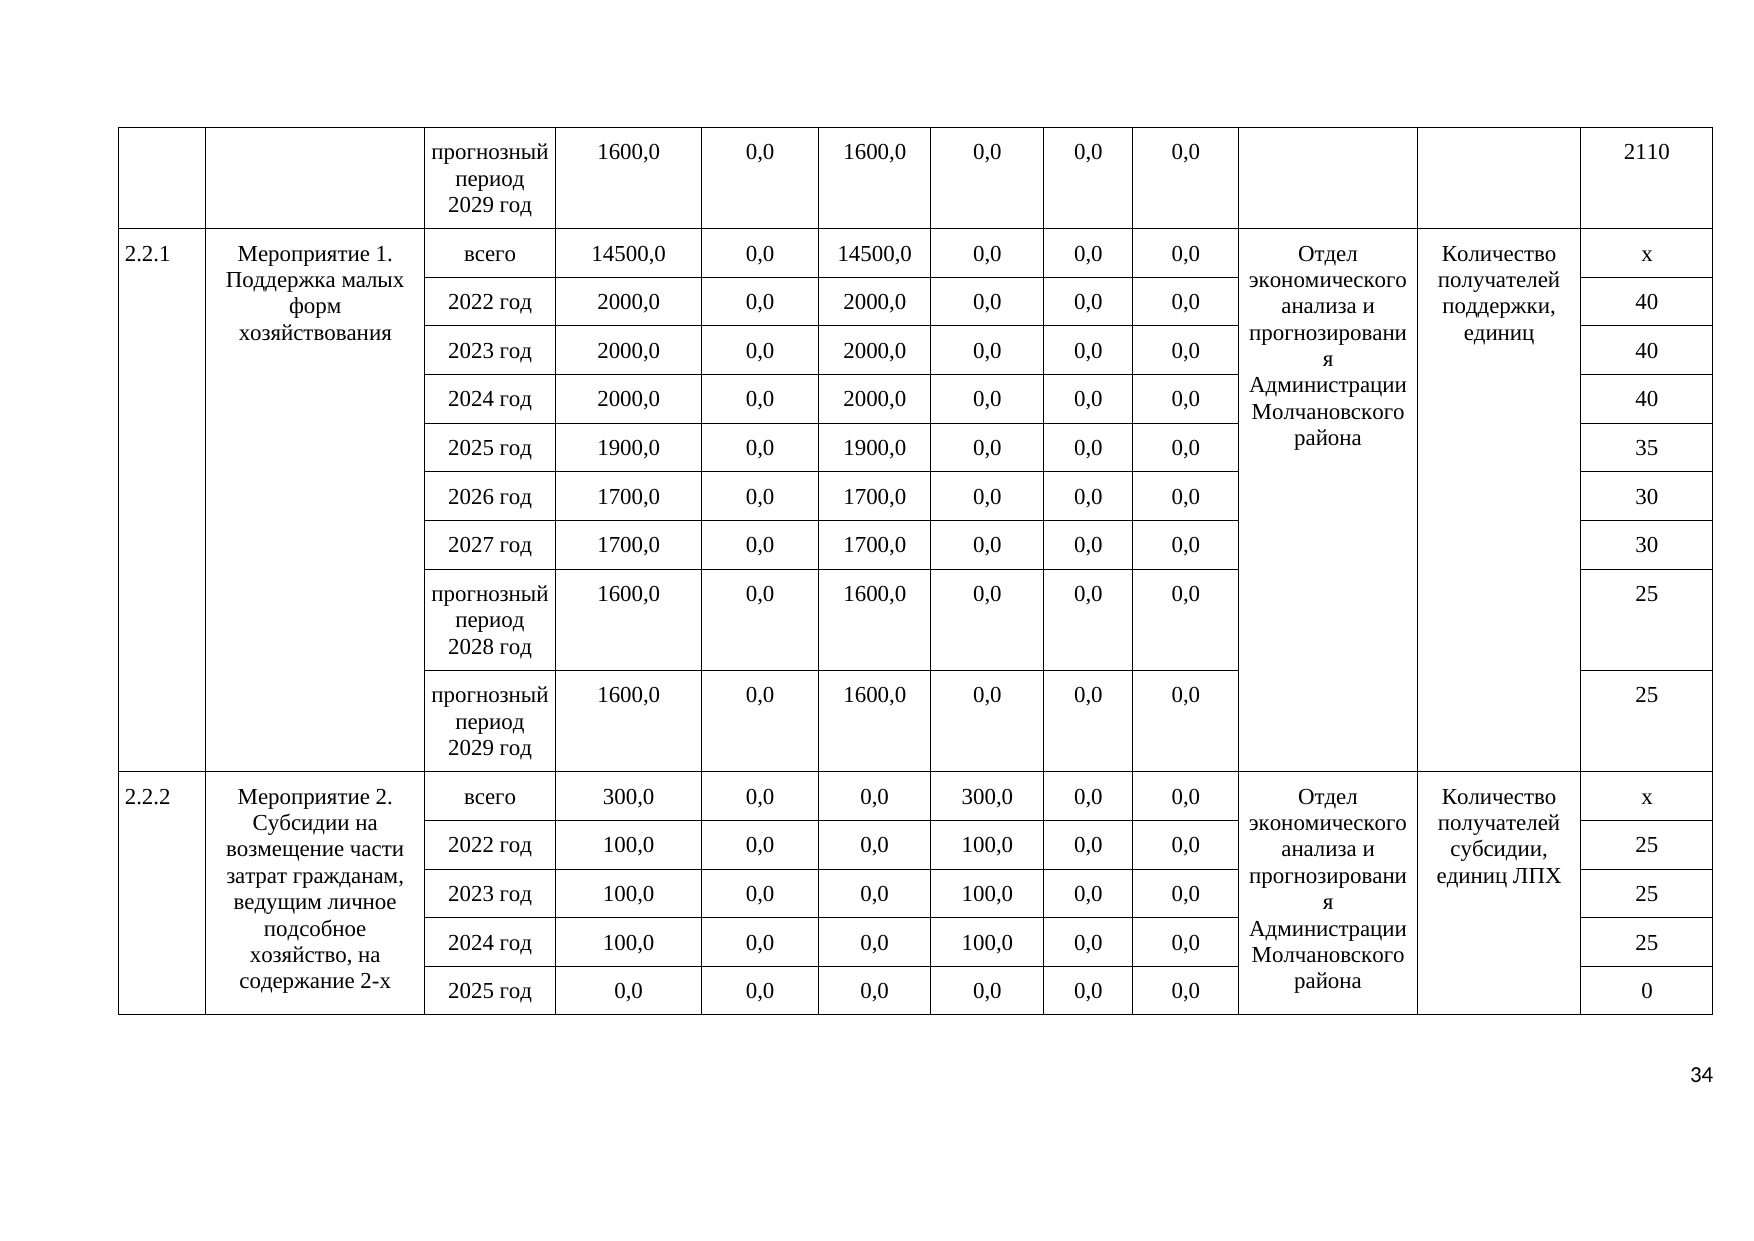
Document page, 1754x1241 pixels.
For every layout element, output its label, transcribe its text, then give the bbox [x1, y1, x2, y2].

table_cell 0,0 [702, 570, 818, 670]
table_cell 0,0 [1133, 472, 1238, 520]
table_cell 0,0 [931, 424, 1043, 471]
table_cell прогнозный период 2029 год [425, 671, 555, 771]
table_cell 0,0 [702, 375, 818, 422]
table_cell 2023 год [425, 870, 555, 917]
table_cell 2022 год [425, 278, 555, 325]
table_cell 0,0 [1044, 570, 1132, 670]
table_cell 0,0 [1133, 128, 1238, 228]
table_cell 0,0 [931, 671, 1043, 771]
table_cell 0,0 [702, 821, 818, 868]
table_cell 300,0 [556, 772, 701, 820]
table_cell 30 [1581, 472, 1712, 520]
table_cell 0,0 [1044, 128, 1132, 228]
table_cell 0,0 [931, 128, 1043, 228]
table_cell 25 [1581, 821, 1712, 868]
table_cell 0,0 [1133, 918, 1238, 966]
table_cell 1900,0 [556, 424, 701, 471]
table_cell 1600,0 [819, 570, 930, 670]
table_cell 0,0 [702, 772, 818, 820]
table_cell 0,0 [1133, 870, 1238, 917]
table_cell всего [425, 229, 555, 277]
table_cell 0,0 [931, 278, 1043, 325]
table_cell 0,0 [1044, 821, 1132, 868]
table_cell 0,0 [1133, 375, 1238, 422]
table_cell 2.2.2 [119, 772, 205, 1014]
table_cell 1900,0 [819, 424, 930, 471]
table_cell 0,0 [1133, 772, 1238, 820]
table_cell 0,0 [1133, 821, 1238, 868]
table_cell 0,0 [1044, 521, 1132, 568]
table_cell 0,0 [819, 772, 930, 820]
table_cell 100,0 [931, 821, 1043, 868]
table_cell 1600,0 [556, 128, 701, 228]
table_cell 0,0 [1044, 375, 1132, 422]
table_cell всего [425, 772, 555, 820]
table_cell Количество получателей поддержки, единиц [1418, 229, 1580, 771]
table_cell прогнозный период 2028 год [425, 570, 555, 670]
table_cell 1600,0 [556, 570, 701, 670]
table_cell 1600,0 [819, 671, 930, 771]
table_cell 2027 год [425, 521, 555, 568]
table_cell 2000,0 [819, 375, 930, 422]
table_cell 2024 год [425, 375, 555, 422]
table_cell Количество получателей субсидии, единиц ЛПХ [1418, 772, 1580, 1014]
table_cell Мероприятие 1. Поддержка малых форм хозяйствования [206, 229, 424, 771]
table_cell 0,0 [702, 472, 818, 520]
table_cell 0,0 [702, 326, 818, 374]
table_cell 40 [1581, 326, 1712, 374]
table_cell 100,0 [931, 918, 1043, 966]
table_cell 40 [1581, 278, 1712, 325]
table_cell 0,0 [1133, 326, 1238, 374]
table_cell 100,0 [556, 918, 701, 966]
table_cell 0,0 [702, 967, 818, 1014]
table_cell 0,0 [1044, 870, 1132, 917]
table_cell 2000,0 [556, 278, 701, 325]
table_cell 35 [1581, 424, 1712, 471]
table_cell 25 [1581, 918, 1712, 966]
table_cell x [1581, 229, 1712, 277]
table_cell 1600,0 [556, 671, 701, 771]
table_cell 25 [1581, 570, 1712, 670]
table_cell 0,0 [1133, 521, 1238, 568]
table_cell 2110 [1581, 128, 1712, 228]
table_cell 100,0 [556, 821, 701, 868]
table_cell 0,0 [1133, 570, 1238, 670]
table_cell 0,0 [819, 870, 930, 917]
table_cell 0,0 [1044, 278, 1132, 325]
table_cell Мероприятие 2. Субсидии на возмещение части затрат гражданам, ведущим личное подсобное хозяйство, на содержание 2-х коров молочного направления [206, 772, 424, 1014]
table_cell 1700,0 [819, 472, 930, 520]
table_cell 0,0 [702, 424, 818, 471]
table_cell 1600,0 [819, 128, 930, 228]
table_cell 0 [1581, 967, 1712, 1014]
table_cell 14500,0 [556, 229, 701, 277]
table_cell 0,0 [931, 570, 1043, 670]
table_cell 0,0 [702, 278, 818, 325]
table_cell 2025 год [425, 967, 555, 1014]
table_cell 25 [1581, 671, 1712, 771]
table_cell 0,0 [702, 671, 818, 771]
table_cell 1700,0 [819, 521, 930, 568]
table_cell 0,0 [1044, 967, 1132, 1014]
table_cell 2000,0 [556, 326, 701, 374]
table_cell 2025 год [425, 424, 555, 471]
table_cell 0,0 [702, 870, 818, 917]
table_cell 2024 год [425, 918, 555, 966]
table_cell 2000,0 [819, 326, 930, 374]
table_cell 0,0 [1133, 967, 1238, 1014]
table_cell 0,0 [556, 967, 701, 1014]
table_cell 0,0 [1044, 772, 1132, 820]
table_cell 0,0 [702, 521, 818, 568]
table_cell 0,0 [931, 521, 1043, 568]
table_cell 40 [1581, 375, 1712, 422]
table_cell 0,0 [1044, 326, 1132, 374]
table_cell 1700,0 [556, 521, 701, 568]
table_cell 0,0 [1133, 278, 1238, 325]
table_cell 0,0 [931, 472, 1043, 520]
table_cell 2000,0 [819, 278, 930, 325]
table_cell прогнозный период 2029 год [425, 128, 555, 228]
table_cell 0,0 [931, 229, 1043, 277]
table_cell 0,0 [819, 821, 930, 868]
table_cell 0,0 [702, 229, 818, 277]
table_cell 1700,0 [556, 472, 701, 520]
table_cell 0,0 [931, 967, 1043, 1014]
table_cell 100,0 [556, 870, 701, 917]
table_cell 0,0 [931, 375, 1043, 422]
table_cell 0,0 [1133, 229, 1238, 277]
table_cell 0,0 [1133, 671, 1238, 771]
table_cell 0,0 [1044, 229, 1132, 277]
table_cell 2023 год [425, 326, 555, 374]
table_cell 2026 год [425, 472, 555, 520]
table_cell 2000,0 [556, 375, 701, 422]
table_cell 0,0 [702, 128, 818, 228]
table_cell 300,0 [931, 772, 1043, 820]
table_cell 0,0 [1044, 918, 1132, 966]
table_cell 0,0 [702, 918, 818, 966]
table_cell 30 [1581, 521, 1712, 568]
table_cell 2.2.1 [119, 229, 205, 771]
table_cell 0,0 [819, 967, 930, 1014]
table_cell 14500,0 [819, 229, 930, 277]
table_cell Отдел экономического анализа и прогнозирования Администрации Молчановского района [1239, 772, 1417, 1014]
table_cell 0,0 [931, 326, 1043, 374]
table_cell 2022 год [425, 821, 555, 868]
table_cell 0,0 [819, 918, 930, 966]
table_cell 0,0 [1044, 472, 1132, 520]
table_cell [1239, 229, 1417, 771]
table_cell 0,0 [1044, 424, 1132, 471]
table_cell x [1581, 772, 1712, 820]
table_cell 25 [1581, 870, 1712, 917]
table_cell 0,0 [1133, 424, 1238, 471]
table_cell 0,0 [1044, 671, 1132, 771]
table_cell 100,0 [931, 870, 1043, 917]
